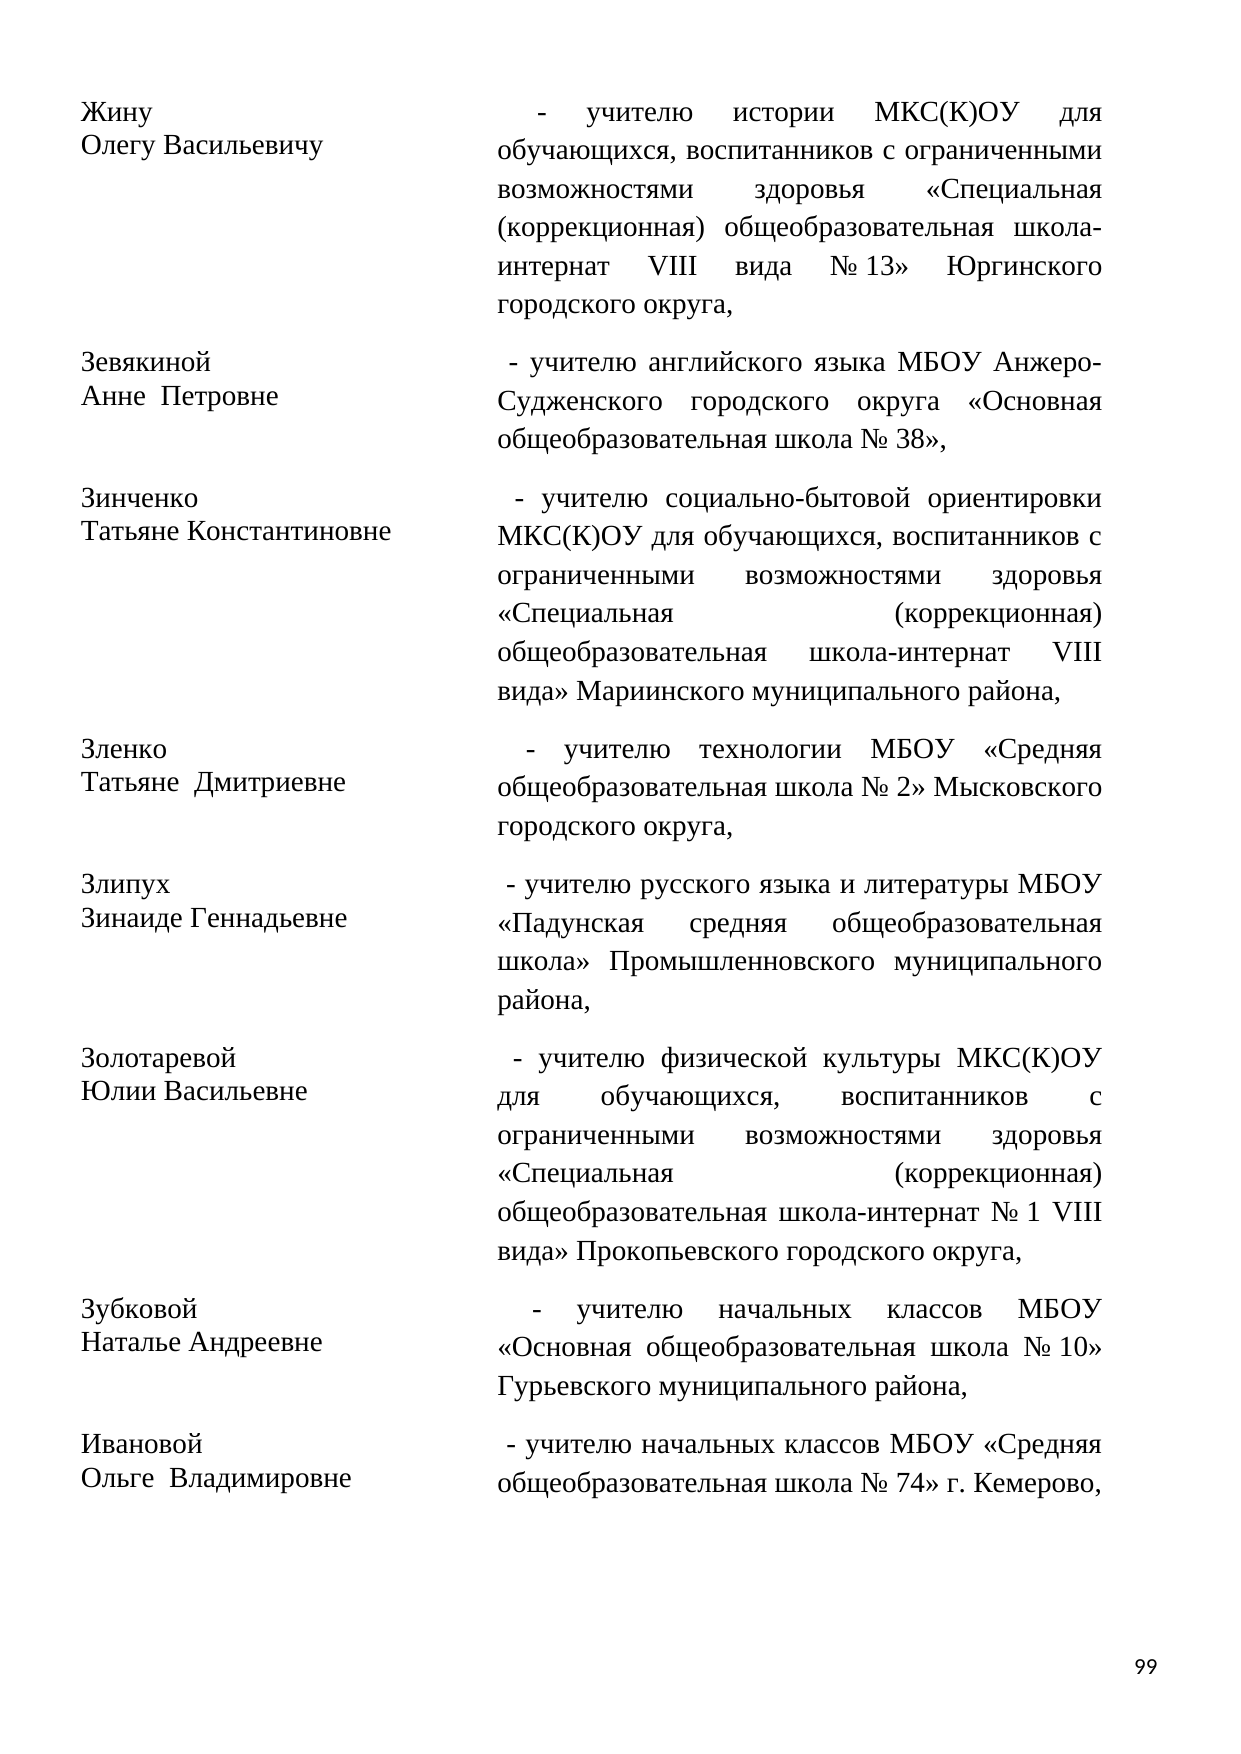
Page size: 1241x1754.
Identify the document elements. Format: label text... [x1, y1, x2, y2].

table_cell - учителю русского языка и литературы МБОУ «Падунская средняя общеобразовательная школа» Промышленновского муниципального района, [486, 866, 1114, 1040]
table_cell - учителю физической культуры МКС(К)ОУ для обучающихся, воспитанников с ограниченными возможностями здоровья «Специальная (коррекционная) общеобразовательная школа-интернат № 1 VIII вида» Прокопьевского городского округа, [486, 1040, 1114, 1291]
table_cell - учителю английского языка МБОУ Анжеро-Судженского городского округа «Основная общеобразовательная школа № 38», [486, 345, 1114, 480]
table_cell - учителю начальных классов МБОУ «Основная общеобразовательная школа № 10» Гурьевского муниципального района, [486, 1291, 1114, 1426]
table_cell Зубковой Наталье Андреевне [69, 1291, 486, 1426]
table_cell Зинченко Татьяне Константиновне [69, 480, 486, 731]
table_cell Золотаревой Юлии Васильевне [69, 1040, 486, 1291]
table_cell - учителю начальных классов МБОУ «Средняя общеобразовательная школа № 74» г. Кемерово, [486, 1426, 1114, 1523]
table_cell - учителю технологии МБОУ «Средняя общеобразовательная школа № 2» Мысковского городского округа, [486, 731, 1114, 866]
table_cell Злипух Зинаиде Геннадьевне [69, 866, 486, 1040]
table_cell Зевякиной Анне Петровне [69, 345, 486, 480]
table_cell Ивановой Ольге Владимировне [69, 1426, 486, 1523]
table_cell - учителю социально-бытовой ориентировки МКС(К)ОУ для обучающихся, воспитанников с ограниченными возможностями здоровья «Специальная (коррекционная) общеобразовательная школа-интернат VIII вида» Мариинского муниципального района, [486, 480, 1114, 731]
table_cell - учителю истории МКС(К)ОУ для обучающихся, воспитанников с ограниченными возможностями здоровья «Специальная (коррекционная) общеобразовательная школа-интернат VIII вида № 13» Юргинского городского округа, [486, 94, 1114, 344]
table_cell Жину Олегу Васильевичу [69, 94, 486, 344]
table_cell Зленко Татьяне Дмитриевне [69, 731, 486, 866]
